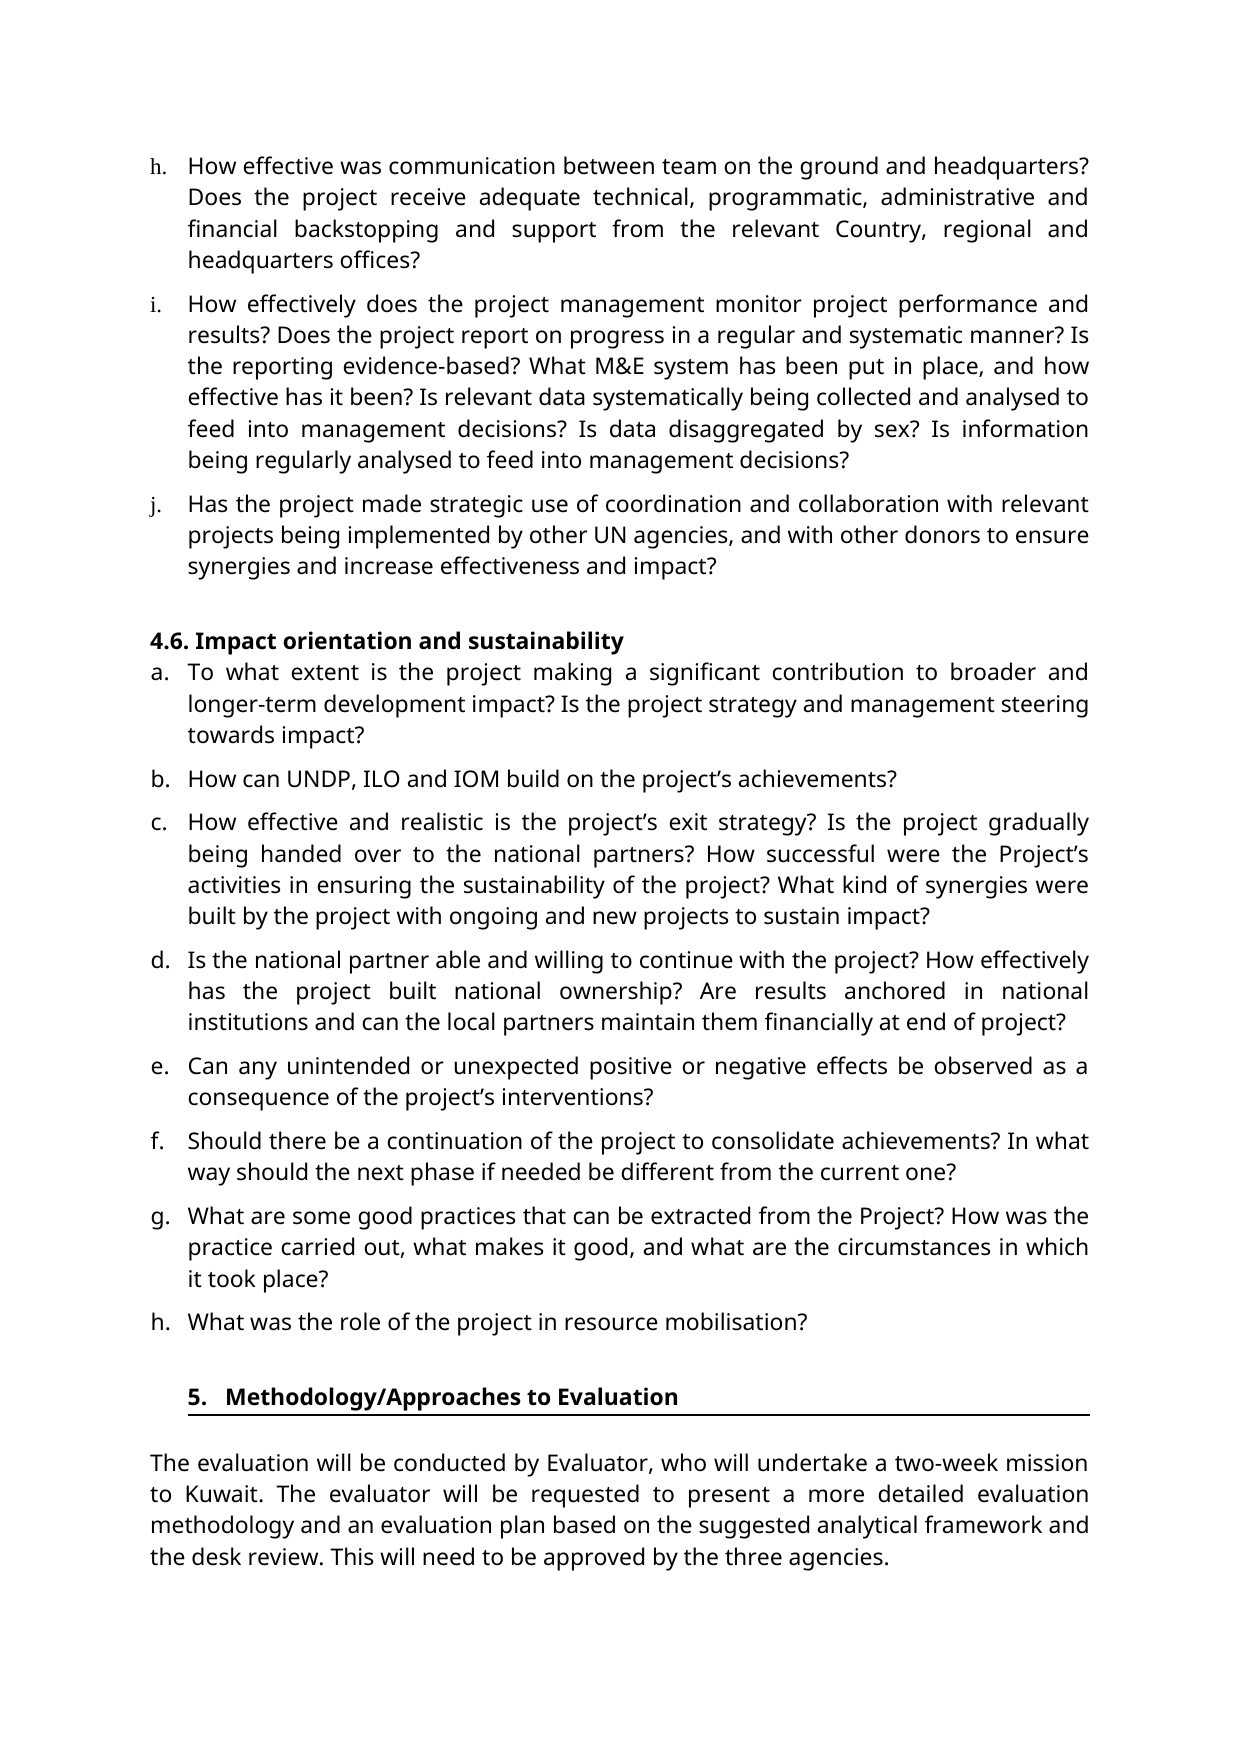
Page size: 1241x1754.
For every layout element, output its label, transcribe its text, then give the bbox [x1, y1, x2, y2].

list To what extent is the project making a significant contribution to broader and longer-term development impact? Is the project strategy and management steering towards impact? [150, 656, 1090, 750]
list Should there be a continuation of the project to consolidate achievements? In what way should the next phase if needed be different from the current one? [150, 1125, 1090, 1187]
list Has the project made strategic use of coordination and collaboration with relevant projects being implemented by other UN agencies, and with other donors to ensure synergies and increase effectiveness and impact? [150, 487, 1090, 581]
list How effective and realistic is the project’s exit strategy? Is the project gradually being handed over to the national partners? How successful were the Project’s activities in ensuring the sustainability of the project? What kind of synergies were built by the project with ongoing and new projects to sustain impact? [150, 806, 1090, 931]
text The evaluation will be conducted by Evaluator, who will undertake a two-week mission to Kuwait. The evaluator will be requested to present a more detailed evaluation methodology and an evaluation plan based on the suggested analytical framework and the desk review. This will need to be approved by the three agencies. [150, 1447, 1090, 1572]
list Methodology/Approaches to Evaluation [187, 1381, 1090, 1416]
list Can any unintended or unexpected positive or negative effects be observed as a consequence of the project’s interventions? [150, 1050, 1090, 1112]
list What are some good practices that can be extracted from the Project? How was the practice carried out, what makes it good, and what are the circumstances in which it took place? [150, 1200, 1090, 1294]
list How can UNDP, ILO and IOM build on the project’s achievements? [150, 762, 1090, 794]
list How effective was communication between team on the ground and headquarters? Does the project receive adequate technical, programmatic, administrative and financial backstopping and support from the relevant Country, regional and headquarters offices? [150, 150, 1090, 275]
list What was the role of the project in resource mobilisation? [150, 1306, 1090, 1337]
list Is the national partner able and willing to continue with the project? How effectively has the project built national ownership? Are results anchored in national institutions and can the local partners maintain them financially at end of project? [150, 944, 1090, 1037]
text 4.6. Impact orientation and sustainability [150, 625, 1090, 656]
list How effectively does the project management monitor project performance and results? Does the project report on progress in a regular and systematic manner? Is the reporting evidence-based? What M&E system has been put in place, and how effective has it been? Is relevant data systematically being collected and analysed to feed into management decisions? Is data disaggregated by sex? Is information being regularly analysed to feed into management decisions? [150, 287, 1090, 475]
